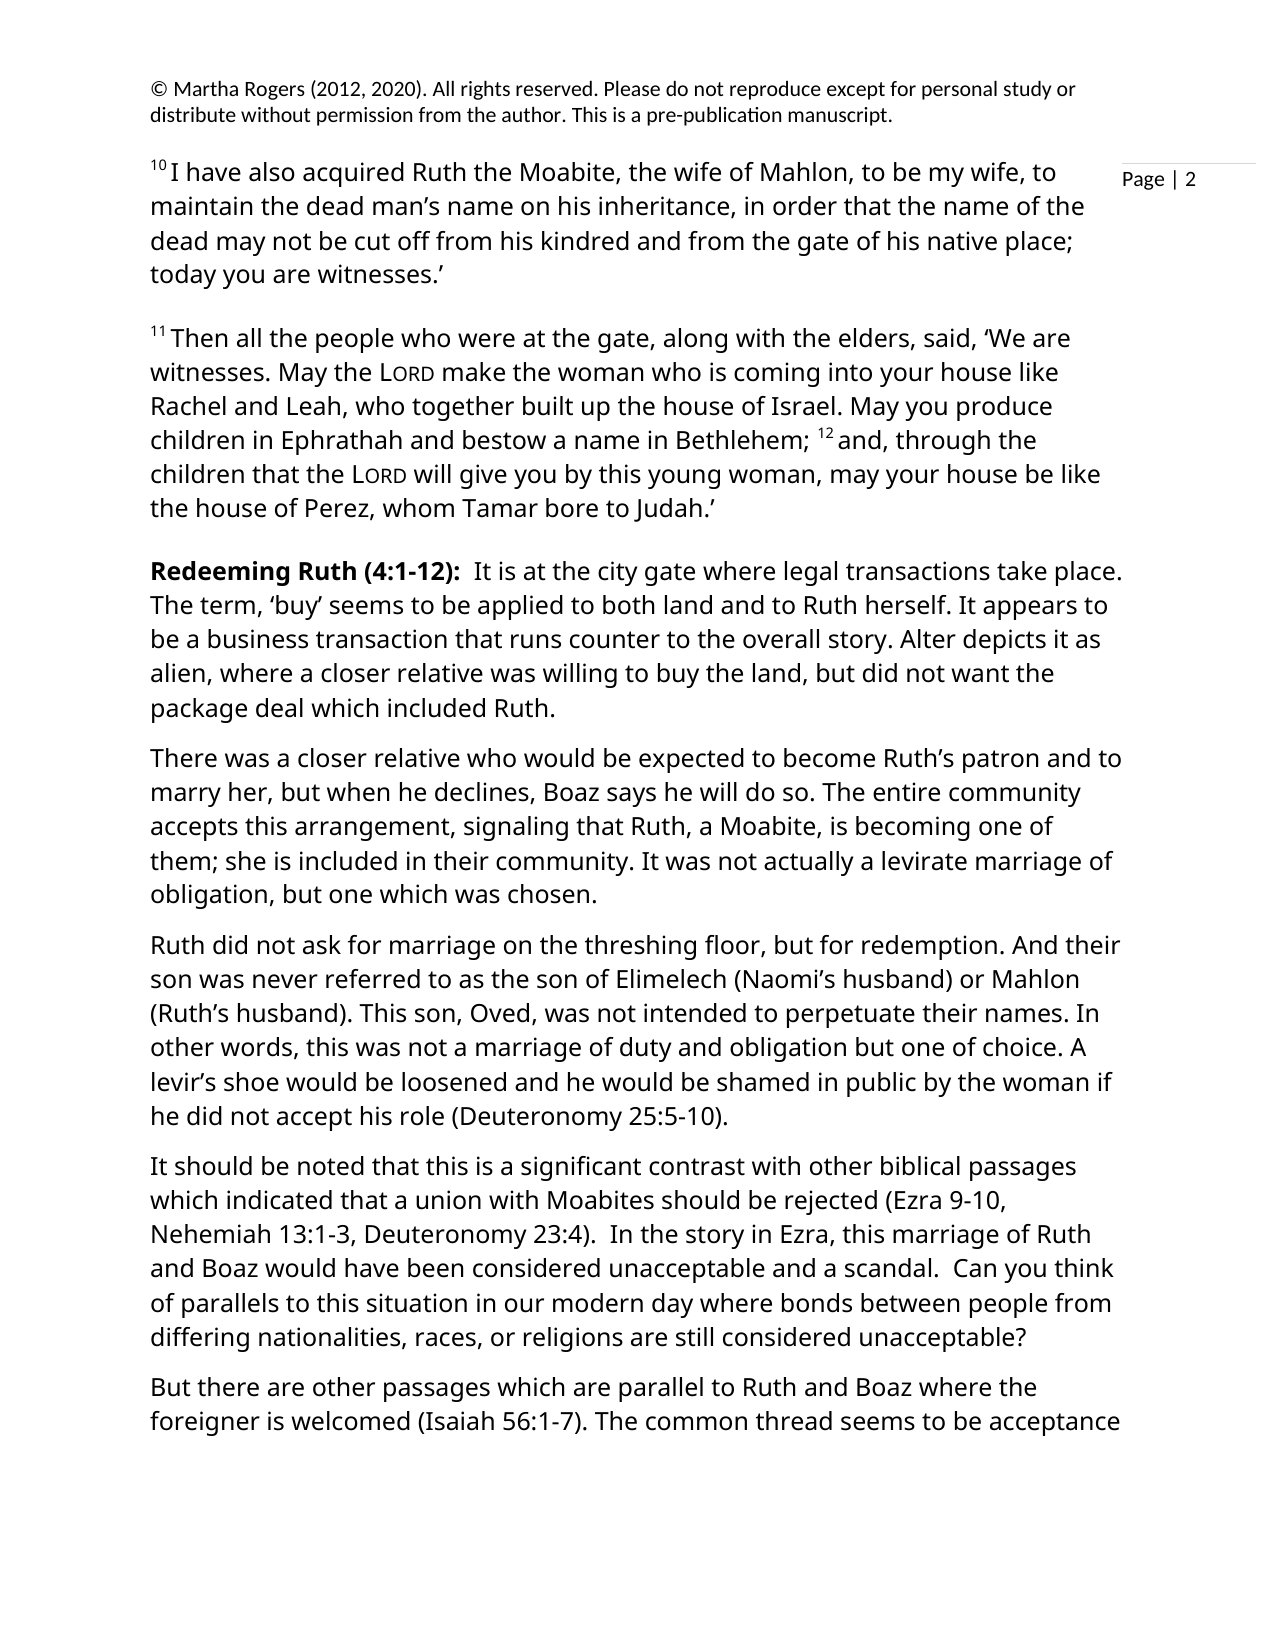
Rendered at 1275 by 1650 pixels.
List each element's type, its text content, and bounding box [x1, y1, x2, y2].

text 10 I have also acquired Ruth the Moabite, the wife of Mahlon, to be my wife, to maintain the dead man’s name on his inheritance, in order that the name of the dead may not be cut off from his kindred and from the gate of his native place; today you are witnesses.’ [150, 155, 1125, 291]
text There was a closer relative who would be expected to become Ruth’s patron and to marry her, but when he declines, Boaz says he will do so. The entire community accepts this arrangement, signaling that Ruth, a Moabite, is becoming one of them; she is included in their community. It was not actually a levirate marriage of obligation, but one which was chosen. [150, 741, 1125, 911]
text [150, 1370, 1125, 1438]
text Redeeming Ruth (4:1-12): It is at the city gate where legal transactions take place. The term, ‘buy’ seems to be applied to both land and to Ruth herself. It appears to be a business transaction that runs counter to the overall story. Alter depicts it as alien, where a closer relative was willing to buy the land, but did not want the package deal which included Ruth. [150, 554, 1125, 724]
text 11 Then all the people who were at the gate, along with the elders, said, ‘We are witnesses. May the Lord make the woman who is coming into your house like Rachel and Leah, who together built up the house of Israel. May you produce children in Ephrathah and bestow a name in Bethlehem; 12 and, through the children that the Lord will give you by this young woman, may your house be like the house of Perez, whom Tamar bore to Judah.’ [150, 320, 1125, 525]
text Ruth did not ask for marriage on the threshing floor, but for redemption. And their son was never referred to as the son of Elimelech (Naomi’s husband) or Mahlon (Ruth’s husband). This son, Oved, was not intended to perpetuate their names. In other words, this was not a marriage of duty and obligation but one of choice. A levir’s shoe would be loosened and he would be shamed in public by the woman if he did not accept his role (Deuteronomy 25:5-10). [150, 928, 1125, 1132]
text It should be noted that this is a significant contrast with other biblical passages which indicated that a union with Moabites should be rejected (Ezra 9-10, Nehemiah 13:1-3, Deuteronomy 23:4). In the story in Ezra, this marriage of Ruth and Boaz would have been considered unacceptable and a scandal. Can you think of parallels to this situation in our modern day where bonds between people from differing nationalities, races, or religions are still considered unacceptable? [150, 1149, 1125, 1353]
